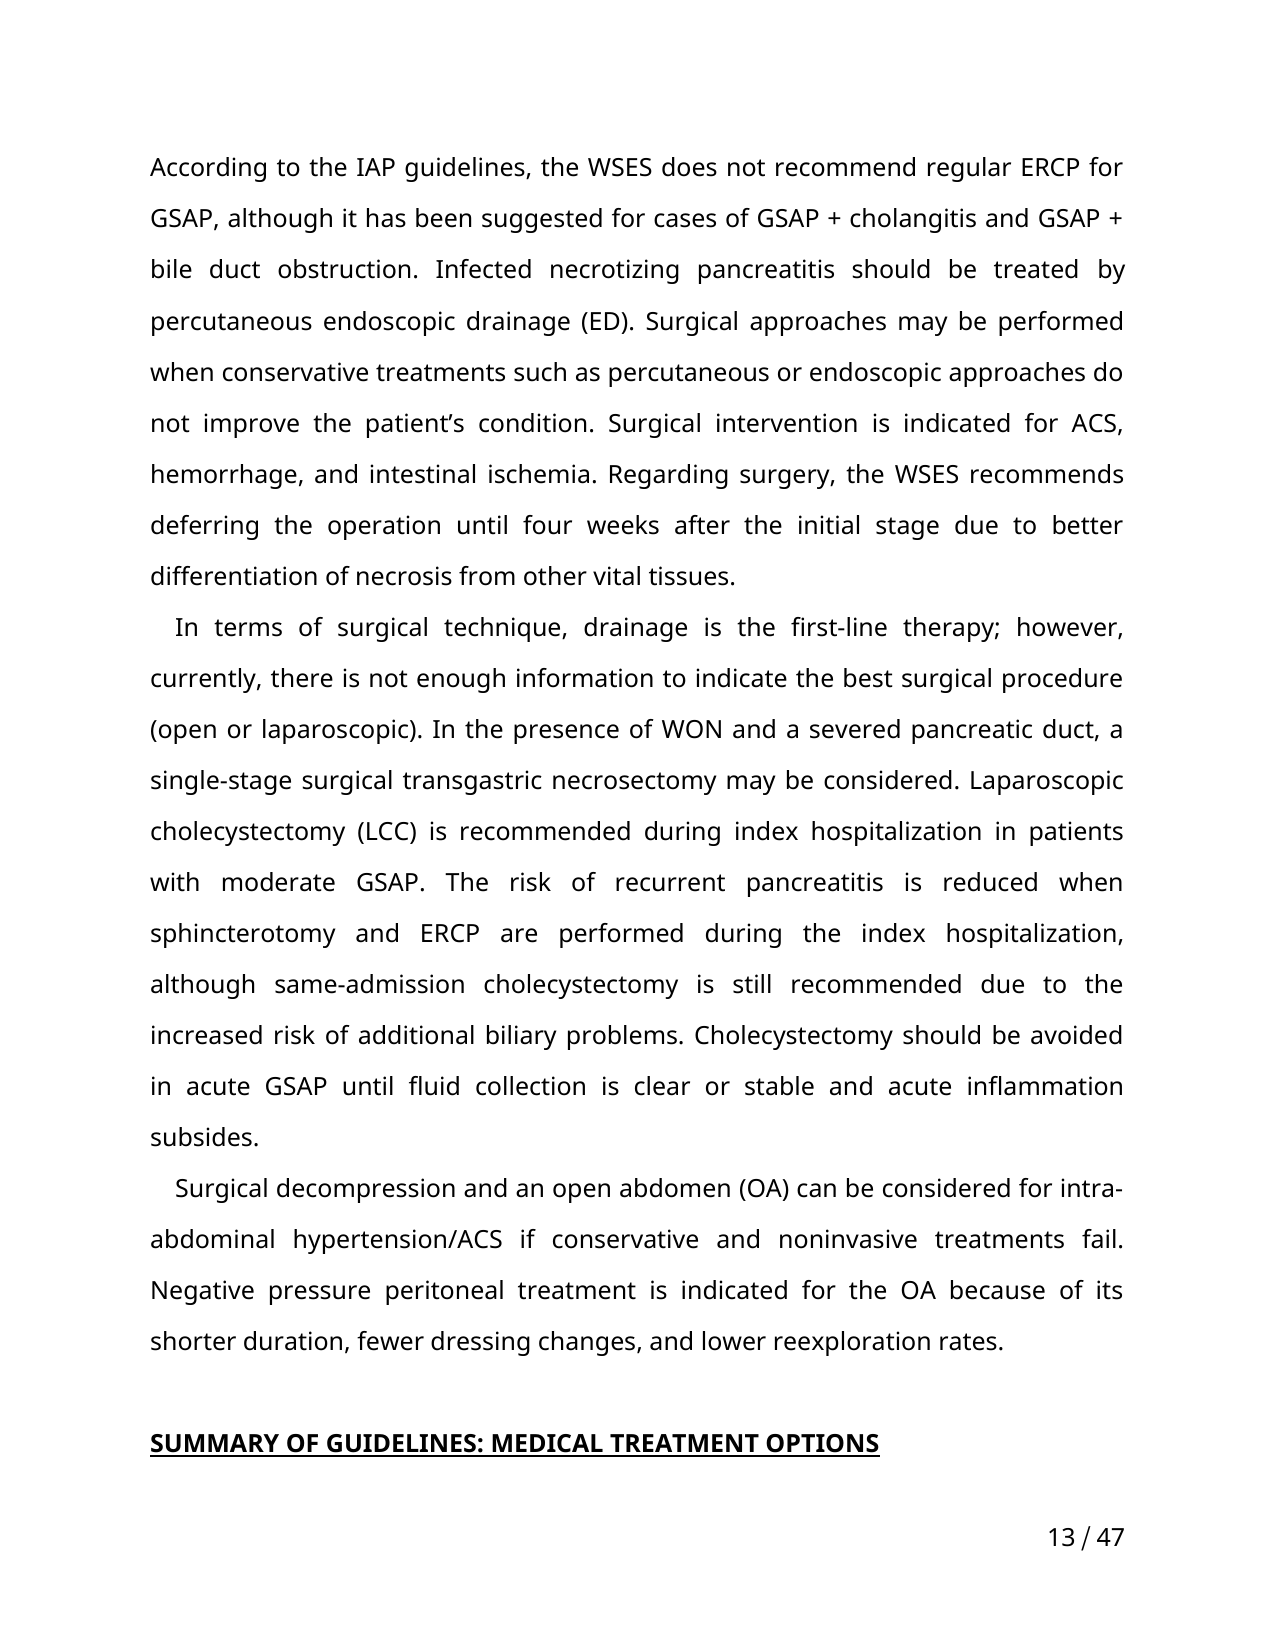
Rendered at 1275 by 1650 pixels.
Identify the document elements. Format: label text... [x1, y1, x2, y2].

text In terms of surgical technique, drainage is the first-line therapy; however, currently, there is not enough information to indicate the best surgical procedure (open or laparoscopic). In the presence of WON and a severed pancreatic duct, a single-stage surgical transgastric necrosectomy may be considered. Laparoscopic cholecystectomy (LCC) is recommended during index hospitalization in patients with moderate GSAP. The risk of recurrent pancreatitis is reduced when sphincterotomy and ERCP are performed during the index hospitalization, although same-admission cholecystectomy is still recommended due to the increased risk of additional biliary problems. Cholecystectomy should be avoided in acute GSAP until fluid collection is clear or stable and acute inflammation subsides. [150, 609, 1125, 1154]
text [150, 150, 1125, 592]
text Surgical decompression and an open abdomen (OA) can be considered for intra-abdominal hypertension/ACS if conservative and noninvasive treatments fail. Negative pressure peritoneal treatment is indicated for the OA because of its shorter duration, fewer dressing changes, and lower reexploration rates. [150, 1171, 1125, 1358]
text SUMMARY OF GUIDELINES: MEDICAL TREATMENT OPTIONS [150, 1426, 1125, 1460]
